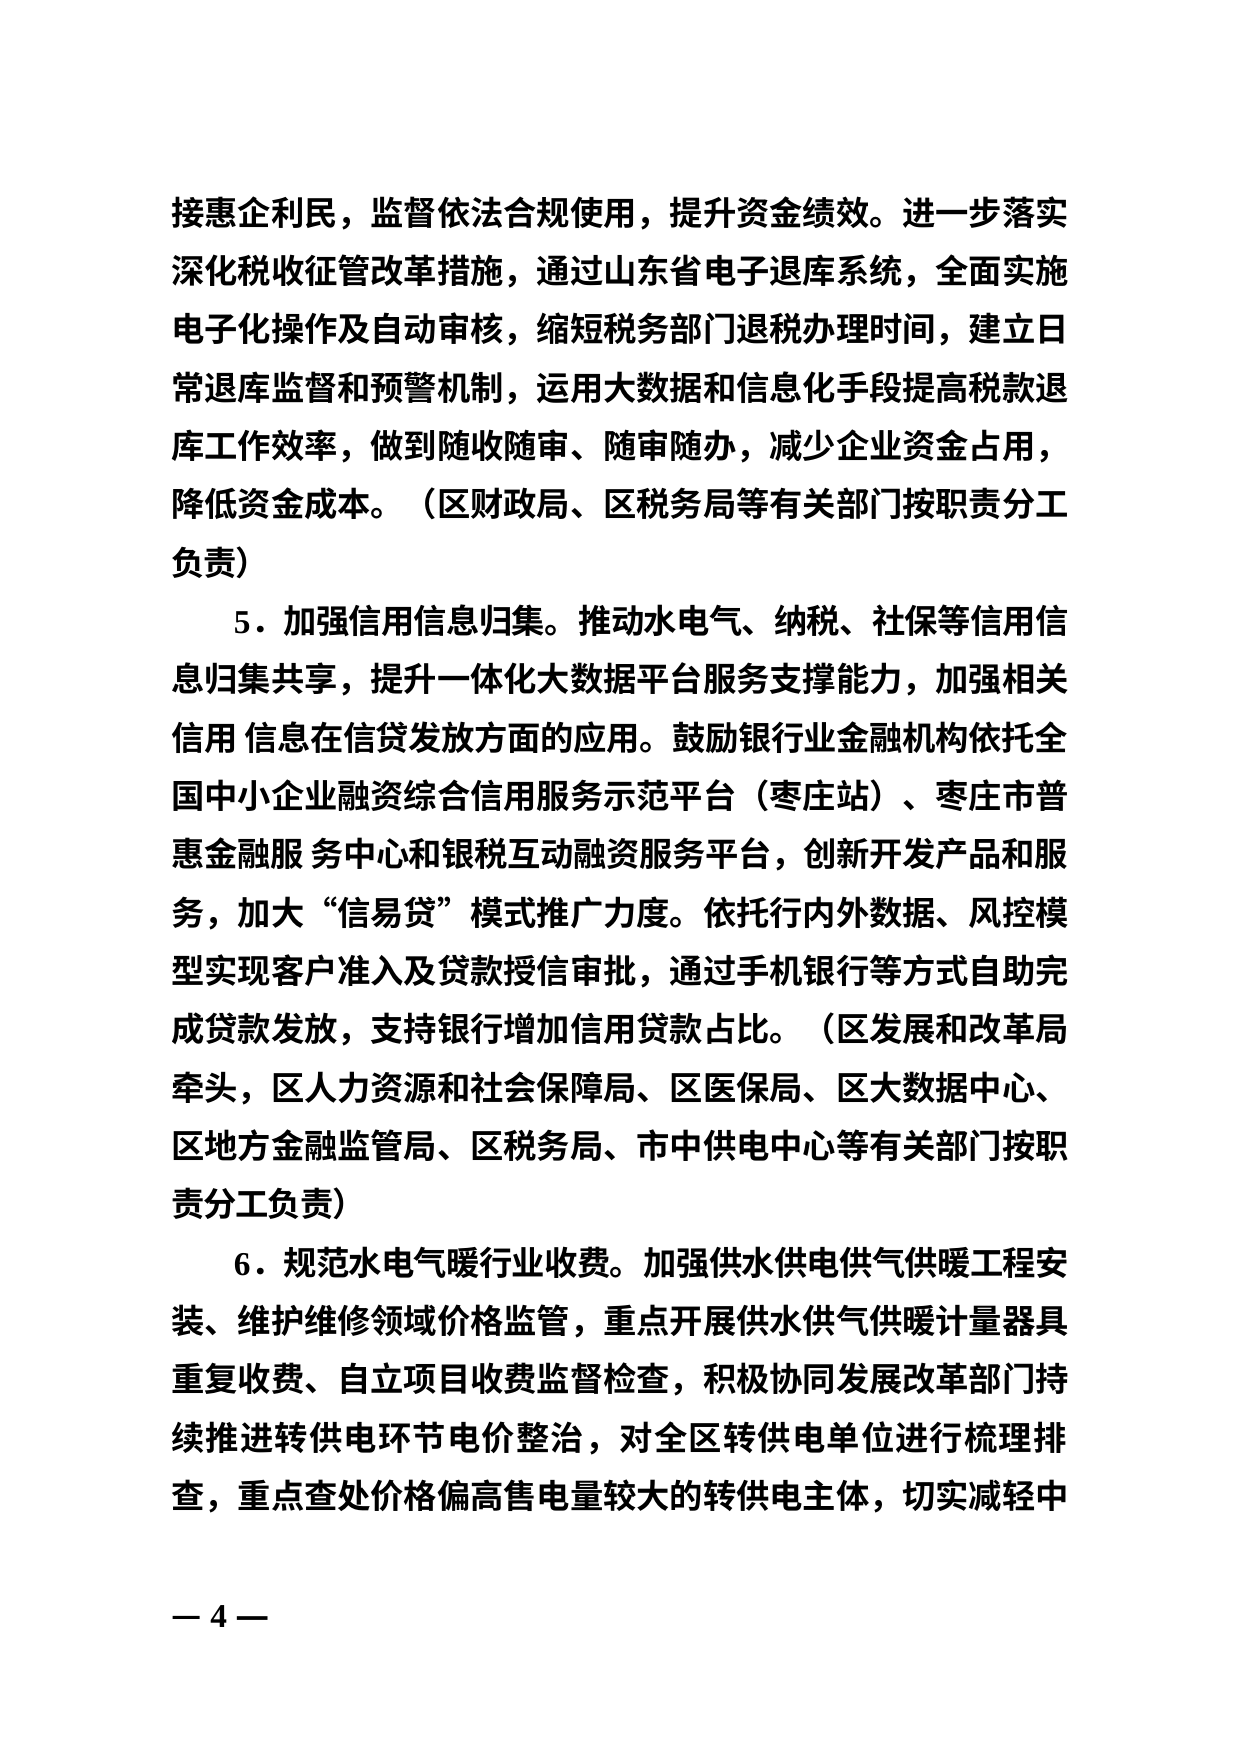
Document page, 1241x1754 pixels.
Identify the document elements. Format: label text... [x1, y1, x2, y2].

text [171, 1228, 1069, 1520]
text 5．加强信用信息归集。推动水电气、纳税、社保等信用信息归集共享，提升一体化大数据平台服务支撑能力，加强相关信用 信息在信贷发放方面的应用。鼓励银行业金融机构依托全国中小企业融资综合信用服务示范平台（枣庄站）、枣庄市普惠金融服 务中心和银税互动融资服务平台，创新开发产品和服务，加大“信易贷”模式推广力度。依托行内外数据、风控模型实现客户准入及贷款授信审批，通过手机银行等方式自助完成贷款发放，支持银行增加信用贷款占比。（区发展和改革局牵头，区人力资源和社会保障局、区医保局、区大数据中心、区地方金融监管局、区税务局、市中供电中心等有关部门按职责分工负责） [171, 587, 1069, 1228]
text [171, 178, 1069, 587]
